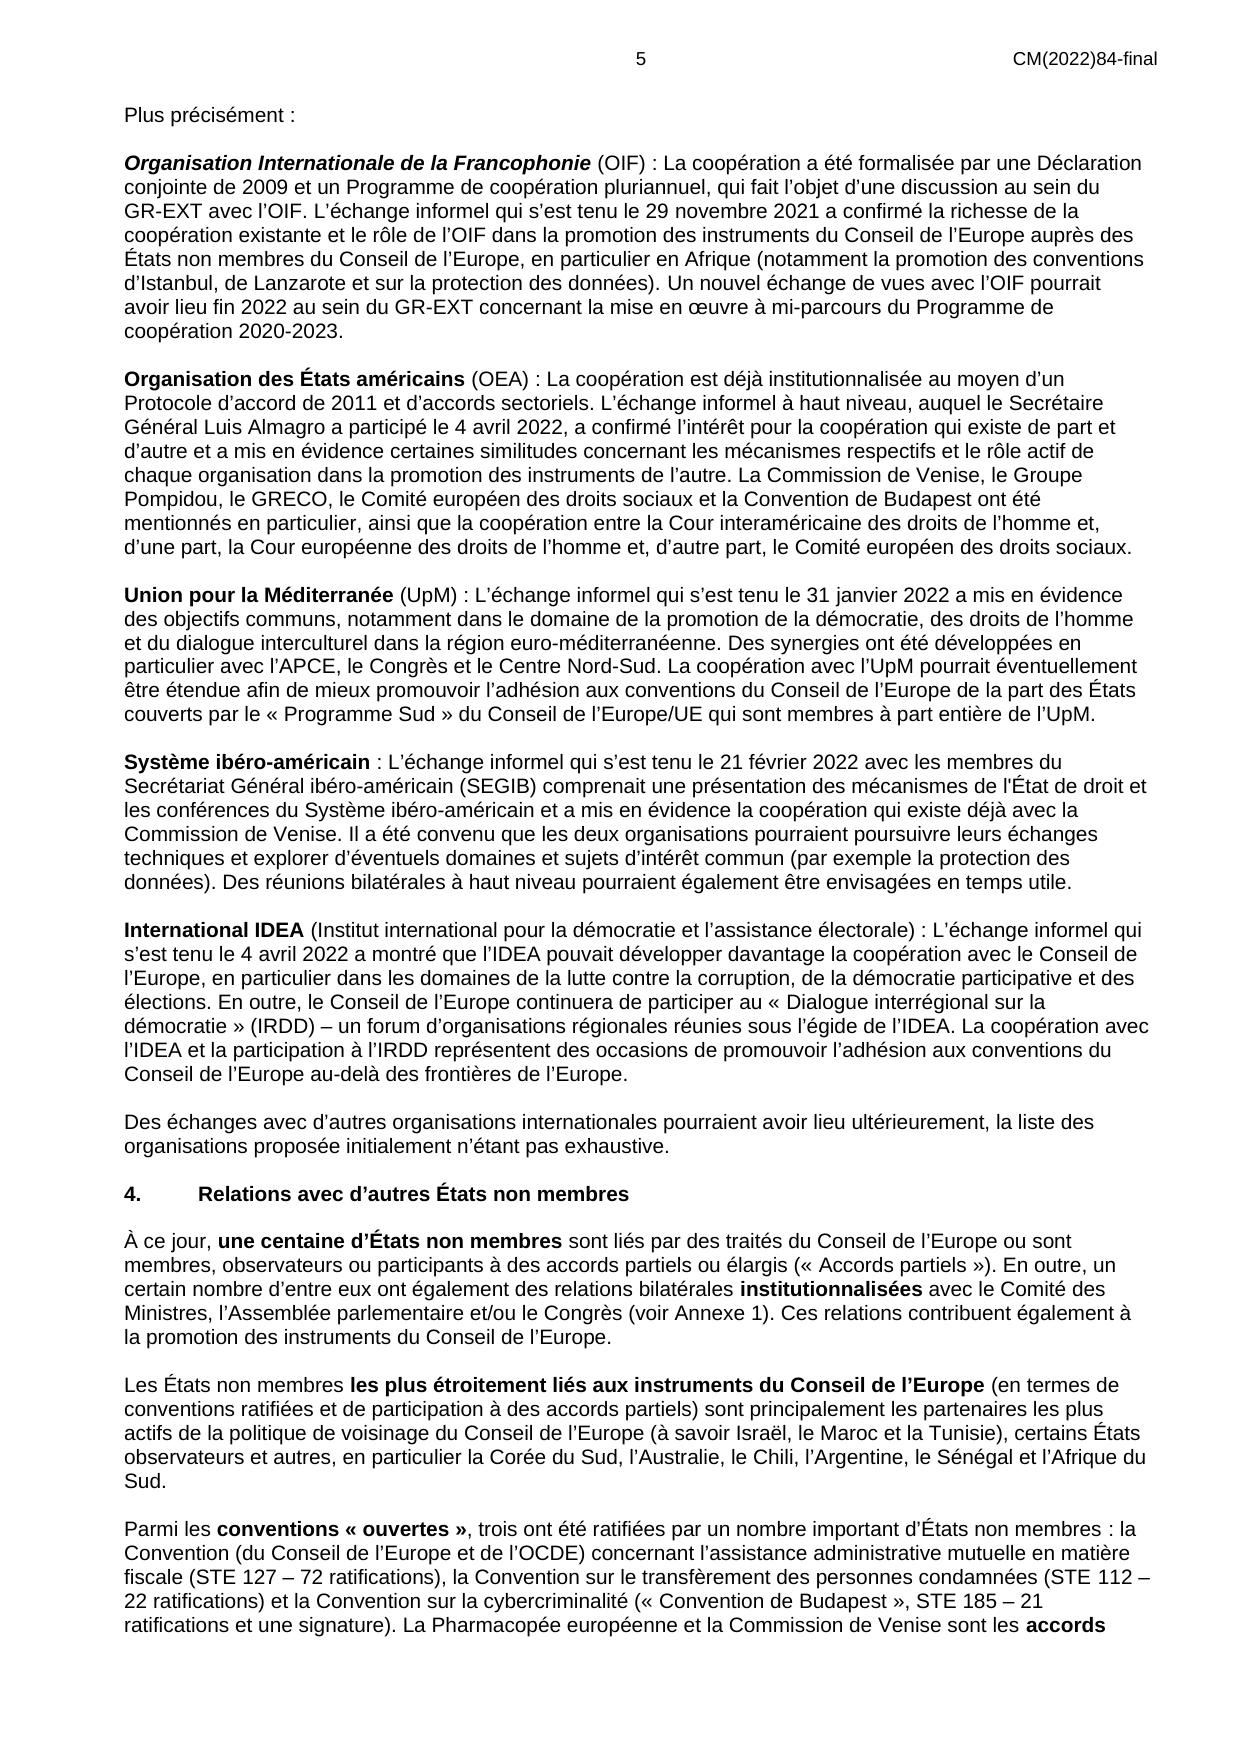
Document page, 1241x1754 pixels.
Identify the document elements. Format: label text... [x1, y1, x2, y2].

text Les États non membres les plus étroitement liés aux instruments du Conseil de l’Europe (en termes de conventions ratifiées et de participation à des accords partiels) sont principalement les partenaires les plus actifs de la politique de voisinage du Conseil de l’Europe (à savoir Israël, le Maroc et la Tunisie), certains États observateurs et autres, en particulier la Corée du Sud, l’Australie, le Chili, l’Argentine, le Sénégal et l’Afrique du Sud. [124, 1373, 1152, 1493]
text Système ibéro-américain : L’échange informel qui s’est tenu le 21 février 2022 avec les membres du Secrétariat Général ibéro-américain (SEGIB) comprenait une présentation des mécanismes de l'État de droit et les conférences du Système ibéro-américain et a mis en évidence la coopération qui existe déjà avec la Commission de Venise. Il a été convenu que les deux organisations pourraient poursuivre leurs échanges techniques et explorer d’éventuels domaines et sujets d’intérêt commun (par exemple la protection des données). Des réunions bilatérales à haut niveau pourraient également être envisagées en temps utile. [124, 750, 1152, 894]
text Des échanges avec d’autres organisations internationales pourraient avoir lieu ultérieurement, la liste des organisations proposée initialement n’étant pas exhaustive. [124, 1109, 1152, 1157]
text Organisation des États américains (OEA) : La coopération est déjà institutionnalisée au moyen d’un Protocole d’accord de 2011 et d’accords sectoriels. L’échange informel à haut niveau, auquel le Secrétaire Général Luis Almagro a participé le 4 avril 2022, a confirmé l’intérêt pour la coopération qui existe de part et d’autre et a mis en évidence certaines similitudes concernant les mécanismes respectifs et le rôle actif de chaque organisation dans la promotion des instruments de l’autre. La Commission de Venise, le Groupe Pompidou, le GRECO, le Comité européen des droits sociaux et la Convention de Budapest ont été mentionnés en particulier, ainsi que la coopération entre la Cour interaméricaine des droits de l’homme et, d’une part, la Cour européenne des droits de l’homme et, d’autre part, le Comité européen des droits sociaux. [124, 367, 1152, 558]
text À ce jour, une centaine d’États non membres sont liés par des traités du Conseil de l’Europe ou sont membres, observateurs ou participants à des accords partiels ou élargis (« Accords partiels »). En outre, un certain nombre d’entre eux ont également des relations bilatérales institutionnalisées avec le Comité des Ministres, l’Assemblée parlementaire et/ou le Congrès (voir Annexe 1). Ces relations contribuent également à la promotion des instruments du Conseil de l’Europe. [124, 1229, 1152, 1349]
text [124, 1517, 1152, 1637]
text Organisation Internationale de la Francophonie (OIF) : La coopération a été formalisée par une Déclaration conjointe de 2009 et un Programme de coopération pluriannuel, qui fait l’objet d’une discussion au sein du [124, 151, 1152, 199]
text International IDEA (Institut international pour la démocratie et l’assistance électorale) : L’échange informel qui s’est tenu le 4 avril 2022 a montré que l’IDEA pouvait développer davantage la coopération avec le Conseil de l’Europe, en particulier dans les domaines de la lutte contre la corruption, de la démocratie participative et des élections. En outre, le Conseil de l’Europe continuera de participer au « Dialogue interrégional sur la démocratie » (IRDD) – un forum d’organisations régionales réunies sous l’égide de l’IDEA. La coopération avec l’IDEA et la participation à l’IRDD représentent des occasions de promouvoir l’adhésion aux conventions du Conseil de l’Europe au-delà des frontières de l’Europe. [124, 918, 1152, 1086]
text GR-EXT avec l’OIF. L’échange informel qui s’est tenu le 29 novembre 2021 a confirmé la richesse de la coopération existante et le rôle de l’OIF dans la promotion des instruments du Conseil de l’Europe auprès des États non membres du Conseil de l’Europe, en particulier en Afrique (notamment la promotion des conventions d’Istanbul, de Lanzarote et sur la protection des données). Un nouvel échange de vues avec l’OIF pourrait avoir lieu fin 2022 au sein du GR-EXT concernant la mise en œuvre à mi-parcours du Programme de coopération 2020-2023. [124, 199, 1152, 343]
text 4. Relations avec d’autres États non membres [124, 1181, 1152, 1205]
text Plus précisément : [124, 103, 1152, 127]
text Union pour la Méditerranée (UpM) : L’échange informel qui s’est tenu le 31 janvier 2022 a mis en évidence des objectifs communs, notamment dans le domaine de la promotion de la démocratie, des droits de l’homme et du dialogue interculturel dans la région euro-méditerranéenne. Des synergies ont été développées en particulier avec l’APCE, le Congrès et le Centre Nord-Sud. La coopération avec l’UpM pourrait éventuellement être étendue afin de mieux promouvoir l’adhésion aux conventions du Conseil de l’Europe de la part des États couverts par le « Programme Sud » du Conseil de l’Europe/UE qui sont membres à part entière de l’UpM. [124, 582, 1152, 726]
